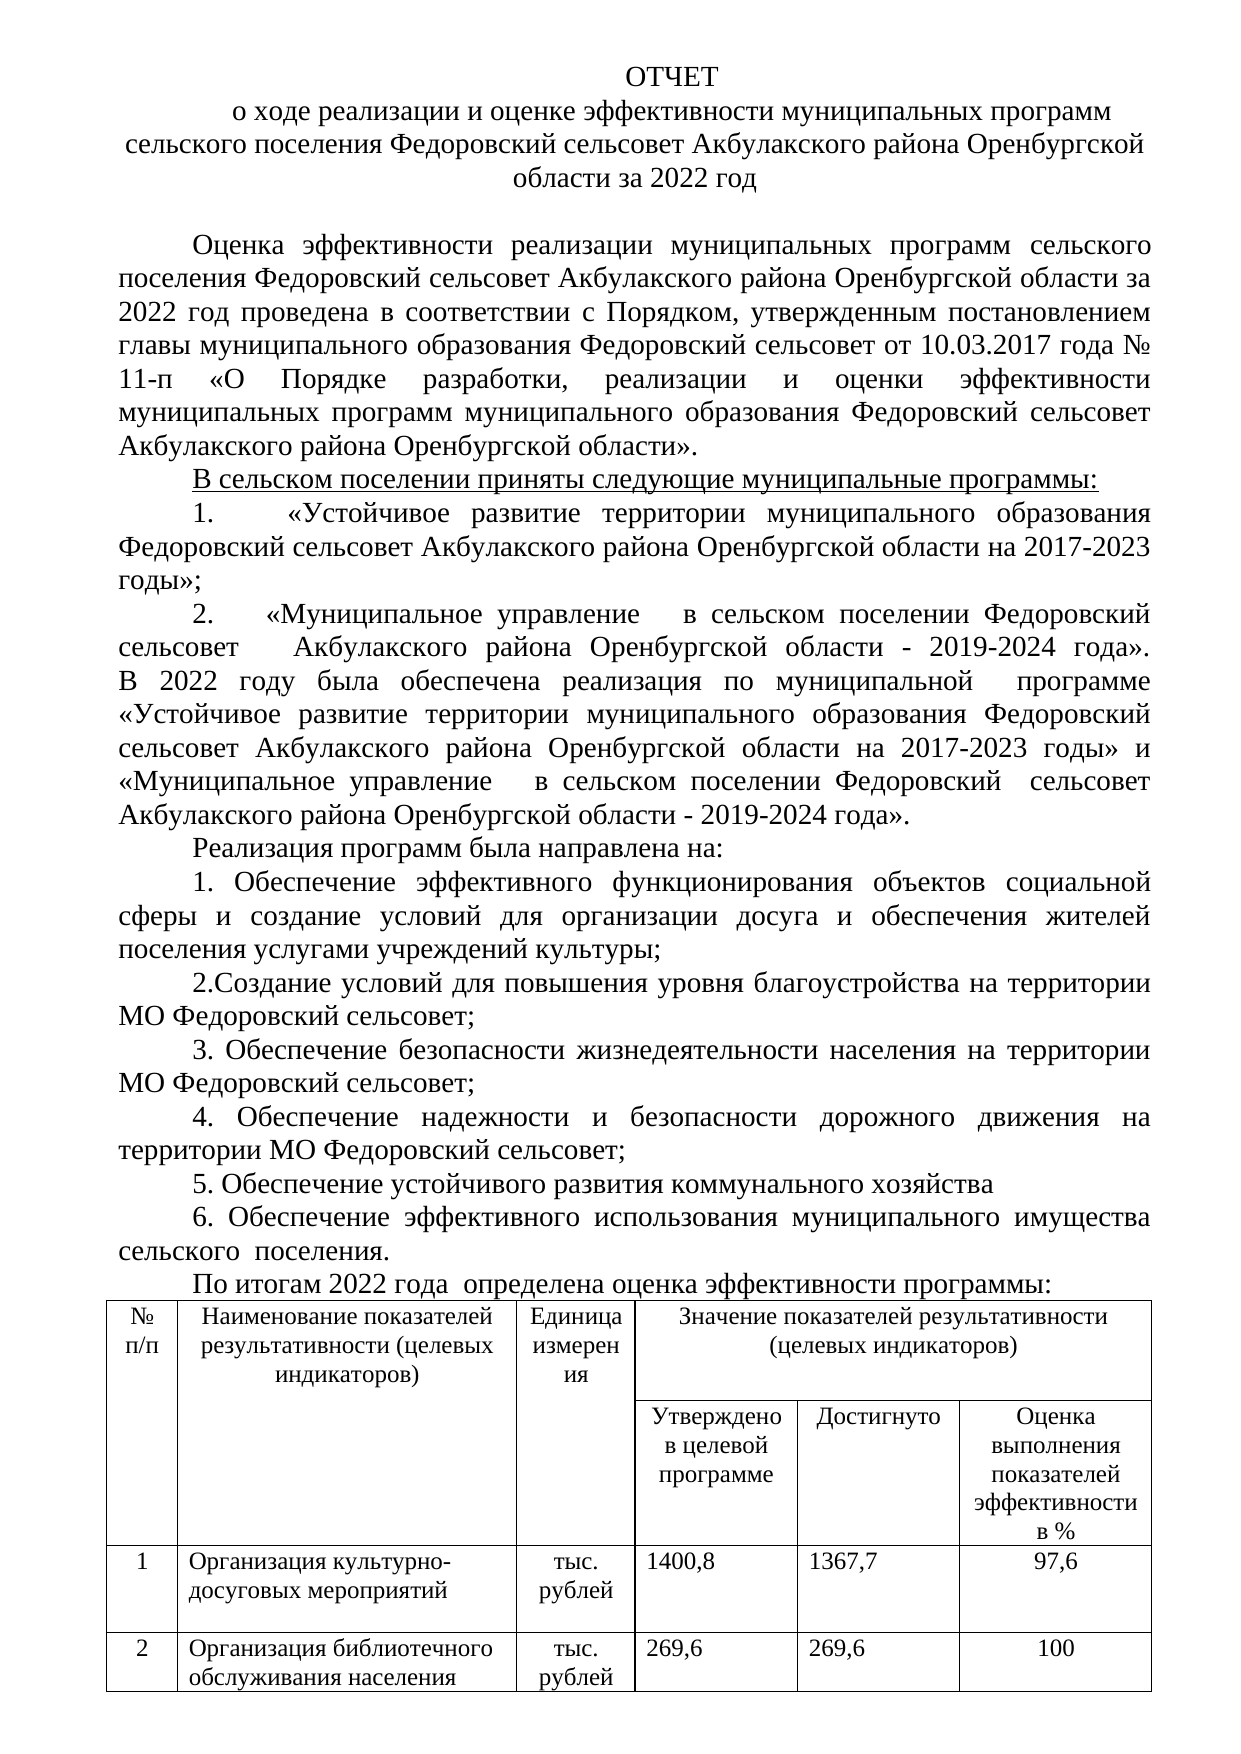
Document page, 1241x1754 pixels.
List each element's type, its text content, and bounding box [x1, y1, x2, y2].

table_cell 97,6 [960, 1546, 1151, 1632]
table_header Значение показателей результативности (целевых индикаторов) [636, 1301, 1151, 1400]
table_header № п/п [107, 1301, 177, 1545]
table_cell Достигнуто [798, 1401, 959, 1545]
table_cell 269,6 [798, 1633, 959, 1691]
table_cell 2 [107, 1633, 177, 1691]
text 6. Обеспечение эффективного использования муниципального имущества сельского поселения. [118, 1199, 1152, 1267]
text 1. Обеспечение эффективного функционирования объектов социальной сферы и создание условий для организации досуга и обеспечения жителей поселения услугами учреждений культуры; [118, 864, 1152, 965]
table_cell 100 [960, 1633, 1151, 1691]
text 2.Создание условий для повышения уровня благоустройства на территории МО Федоровский сельсовет; [118, 965, 1152, 1032]
table_cell Утверждено в целевой программе [636, 1401, 797, 1545]
text 3. Обеспечение безопасности жизнедеятельности населения на территории МО Федоровский сельсовет; [118, 1032, 1152, 1099]
text 5. Обеспечение устойчивого развития коммунального хозяйства [118, 1166, 1152, 1199]
table_cell 269,6 [636, 1633, 797, 1691]
text 4. Обеспечение надежности и безопасности дорожного движения на территории МО Федоровский сельсовет; [118, 1099, 1152, 1166]
table_header Наименование показателей результативности (целевых индикаторов) [178, 1301, 516, 1545]
text Реализация программ была направлена на: [118, 831, 1152, 864]
table_cell тыс. рублей [517, 1633, 634, 1691]
text По итогам 2022 года определена оценка эффективности программы: [118, 1267, 1152, 1300]
text Оценка эффективности реализации муниципальных программ сельского поселения Федоровский сельсовет Акбулакского района Оренбургской области за 2022 год проведена в соответствии с Порядком, утвержденным постановлением главы муниципального образования Федоровский сельсовет от 10.03.2017 года № 11-п «О Порядке разработки, реализации и оценки эффективности муниципальных программ муниципального образования Федоровский сельсовет Акбулакского района Оренбургской области». [118, 227, 1152, 462]
text ОТЧЕТ [118, 59, 1152, 93]
table_header Единица измерения [517, 1301, 634, 1545]
list «Устойчивое развитие территории муниципального образования Федоровский сельсовет Акбулакского района Оренбургской области на 2017-2023 годы»; [118, 495, 1152, 596]
table_cell 1400,8 [636, 1546, 797, 1632]
table_cell 1367,7 [798, 1546, 959, 1632]
list «Муниципальное управление в сельском поселении Федоровский сельсовет Акбулакского района Оренбургской области - 2019-2024 года». В 2022 году была обеспечена реализация по муниципальной программе «Устойчивое развитие территории муниципального образования Федоровский сельсовет Акбулакского района Оренбургской области на 2017-2023 годы» и «Муниципальное управление в сельском поселении Федоровский сельсовет Акбулакского района Оренбургской области - 2019-2024 года». [118, 596, 1152, 831]
table_cell Организация библиотечного обслуживания населения [178, 1633, 516, 1691]
text В сельском поселении приняты следующие муниципальные программы: [118, 462, 1152, 495]
table_cell Организация культурно-досуговых мероприятий [178, 1546, 516, 1632]
text о ходе реализации и оценке эффективности муниципальных программ сельского поселения Федоровский сельсовет Акбулакского района Оренбургской области за 2022 год [118, 93, 1152, 193]
table_cell 1 [107, 1546, 177, 1632]
table_cell Оценка выполнения показателей эффективности в % [960, 1401, 1151, 1545]
table_cell тыс. рублей [517, 1546, 634, 1632]
